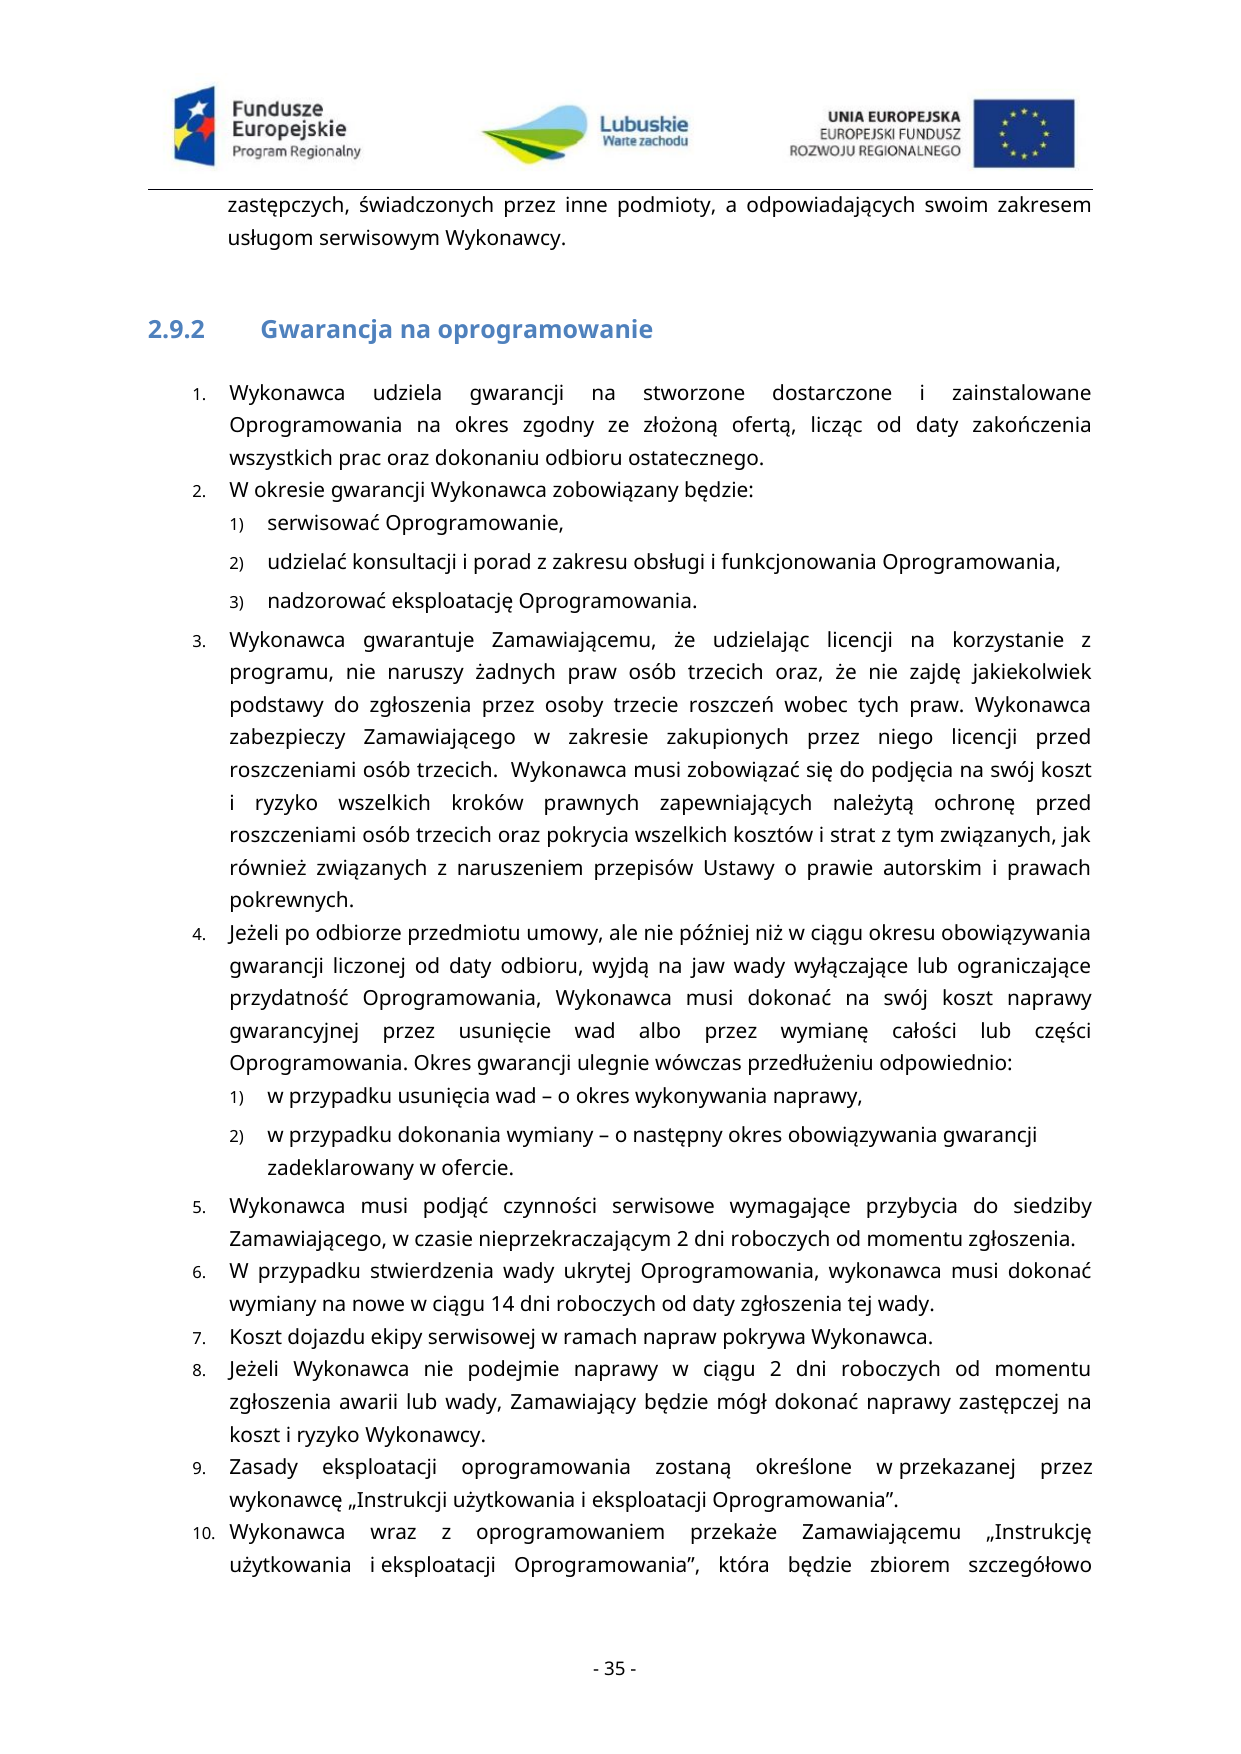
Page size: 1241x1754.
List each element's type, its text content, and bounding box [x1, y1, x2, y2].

list Wykonawca udziela gwarancji na stworzone dostarczone i zainstalowane Oprogramowania na okres zgodny ze złożoną ofertą, licząc od daty zakończenia wszystkich prac oraz dokonaniu odbioru ostatecznego. [192, 378, 1093, 471]
list serwisować Oprogramowanie, [229, 508, 1093, 537]
list Jeżeli po odbiorze przedmiotu umowy, ale nie później niż w ciągu okresu obowiązywania gwarancji liczonej od daty odbioru, wyjdą na jaw wady wyłączające lub ograniczające przydatność Oprogramowania, Wykonawca musi dokonać na swój koszt naprawy gwarancyjnej przez usunięcie wad albo przez wymianę całości lub części Oprogramowania. Okres gwarancji ulegnie wówczas przedłużeniu odpowiednio: [192, 918, 1093, 1077]
list Jeżeli Wykonawca nie podejmie naprawy w ciągu 2 dni roboczych od momentu zgłoszenia awarii lub wady, Zamawiający będzie mógł dokonać naprawy zastępczej na koszt i ryzyko Wykonawcy. [192, 1354, 1093, 1448]
picture [147, 73, 1093, 188]
list W przypadku stwierdzenia wady ukrytej Oprogramowania, wykonawca musi dokonać wymiany na nowe w ciągu 14 dni roboczych od daty zgłoszenia tej wady. [192, 1257, 1093, 1318]
subtitle Gwarancja na oprogramowanie [148, 312, 1093, 346]
list Koszt dojazdu ekipy serwisowej w ramach napraw pokrywa Wykonawca. [192, 1322, 1093, 1350]
list udzielać konsultacji i porad z zakresu obsługi i funkcjonowania Oprogramowania, [229, 547, 1093, 575]
list w przypadku usunięcia wad – o okres wykonywania naprawy, [229, 1081, 1093, 1109]
list Wykonawca musi podjąć czynności serwisowe wymagające przybycia do siedziby Zamawiającego, w czasie nieprzekraczającym 2 dni roboczych od momentu zgłoszenia. [192, 1191, 1093, 1252]
list w przypadku dokonania wymiany – o następny okres obowiązywania gwarancji zadeklarowany w ofercie. [229, 1120, 1093, 1181]
list Wykonawca gwarantuje Zamawiającemu, że udzielając licencji na korzystanie z programu, nie naruszy żadnych praw osób trzecich oraz, że nie zajdę jakiekolwiek podstawy do zgłoszenia przez osoby trzecie roszczeń wobec tych praw. Wykonawca zabezpieczy Zamawiającego w zakresie zakupionych przez niego licencji przed roszczeniami osób trzecich. Wykonawca musi zobowiązać się do podjęcia na swój koszt i ryzyko wszelkich kroków prawnych zapewniających należytą ochronę przed roszczeniami osób trzecich oraz pokrycia wszelkich kosztów i strat z tym związanych, jak również związanych z naruszeniem przepisów Ustawy o prawie autorskim i prawach pokrewnych. [192, 625, 1093, 914]
list Zasady eksploatacji oprogramowania zostaną określone w przekazanej przez wykonawcę „Instrukcji użytkowania i eksploatacji Oprogramowania”. [192, 1452, 1093, 1513]
list W okresie gwarancji Wykonawca zobowiązany będzie: [192, 476, 1093, 504]
list nadzorować eksploatację Oprogramowania. [229, 586, 1093, 614]
